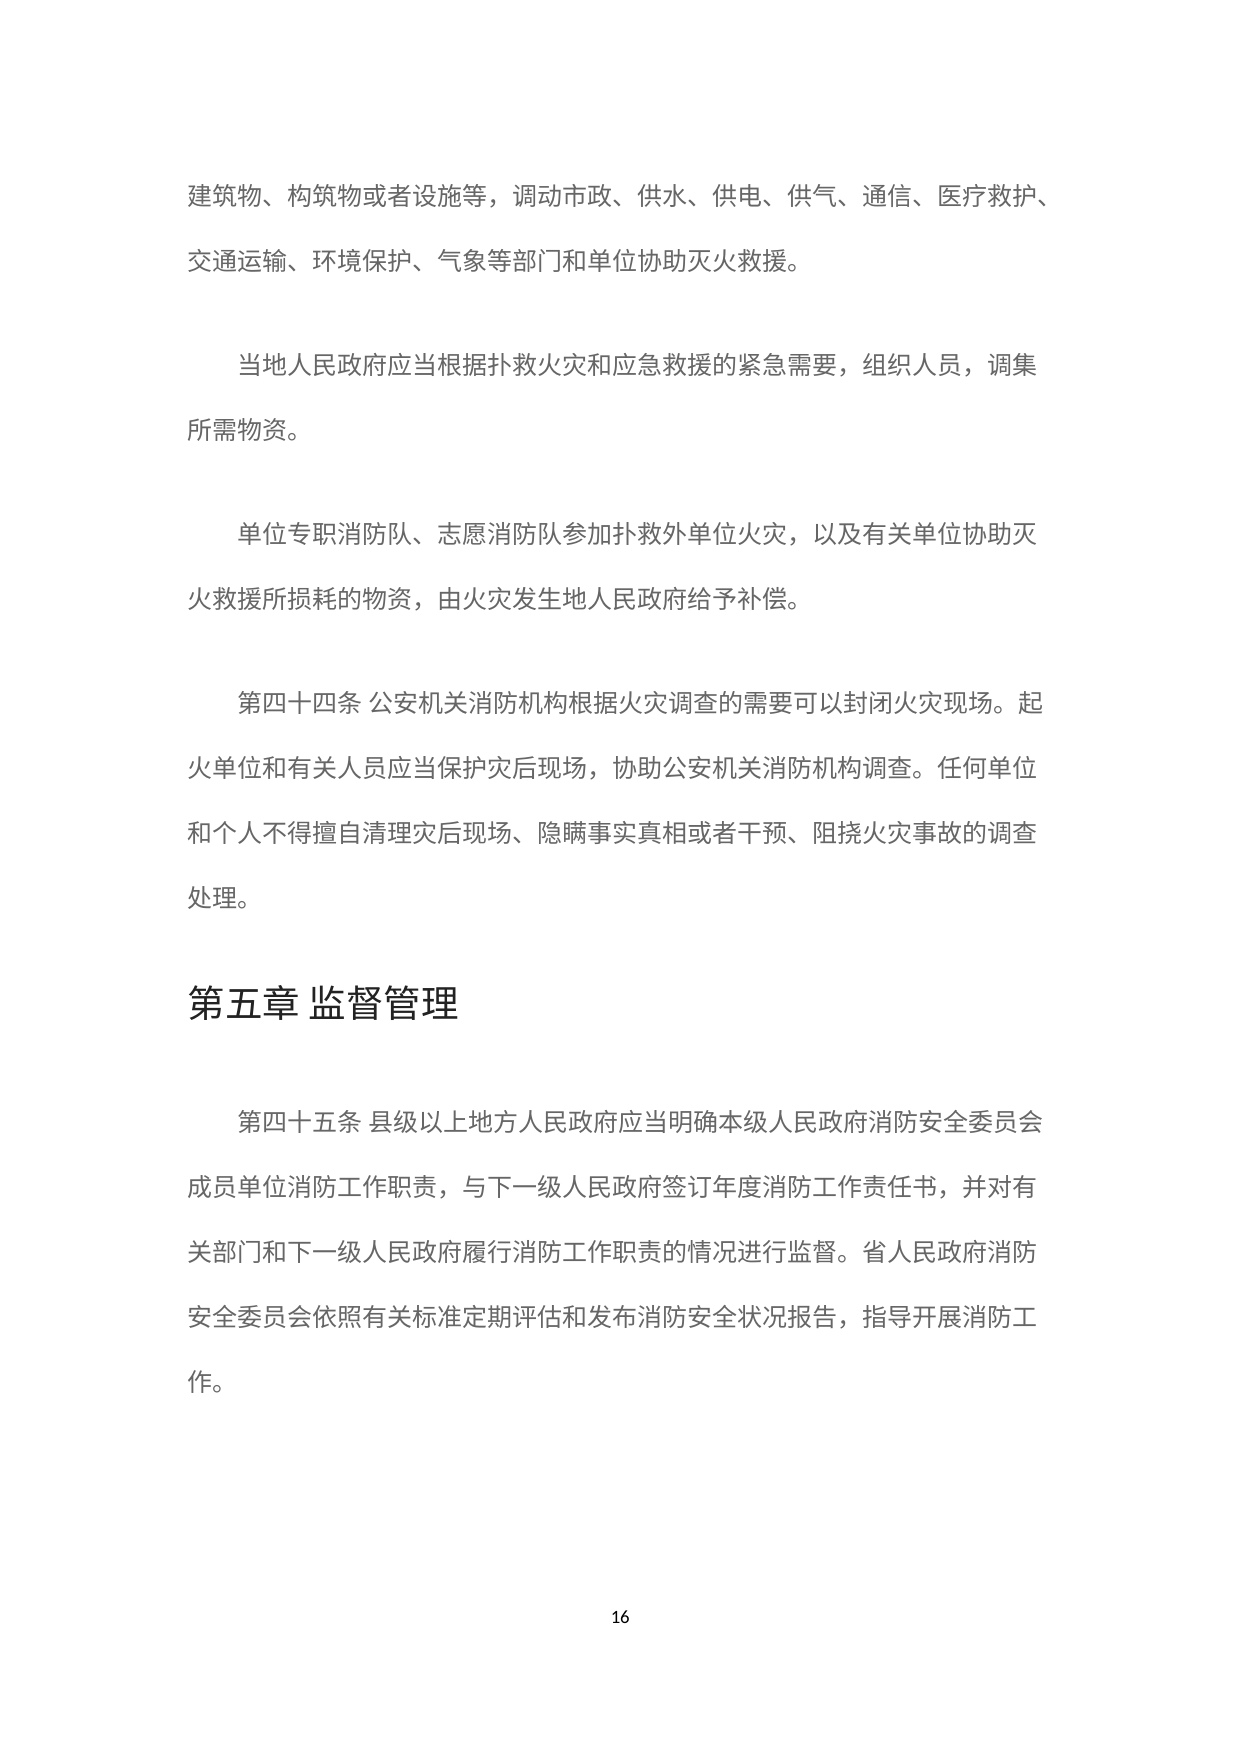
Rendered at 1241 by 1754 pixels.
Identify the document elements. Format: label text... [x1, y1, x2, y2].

text 第五章 监督管理 [187, 968, 1053, 1033]
text 第四十五条 县级以上地方人民政府应当明确本级人民政府消防安全委员会成员单位消防工作职责，与下一级人民政府签订年度消防工作责任书，并对有关部门和下一级人民政府履行消防工作职责的情况进行监督。省人民政府消防安全委员会依照有关标准定期评估和发布消防安全状况报告，指导开展消防工作。 [187, 1088, 1053, 1413]
text 第四十四条 公安机关消防机构根据火灾调查的需要可以封闭火灾现场。起火单位和有关人员应当保护灾后现场，协助公安机关消防机构调查。任何单位和个人不得擅自清理灾后现场、隐瞒事实真相或者干预、阻挠火灾事故的调查处理。 [187, 669, 1053, 929]
text 单位专职消防队、志愿消防队参加扑救外单位火灾，以及有关单位协助灭火救援所损耗的物资，由火灾发生地人民政府给予补偿。 [187, 500, 1053, 630]
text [187, 162, 1053, 292]
text 当地人民政府应当根据扑救火灾和应急救援的紧急需要，组织人员，调集所需物资。 [187, 331, 1053, 461]
